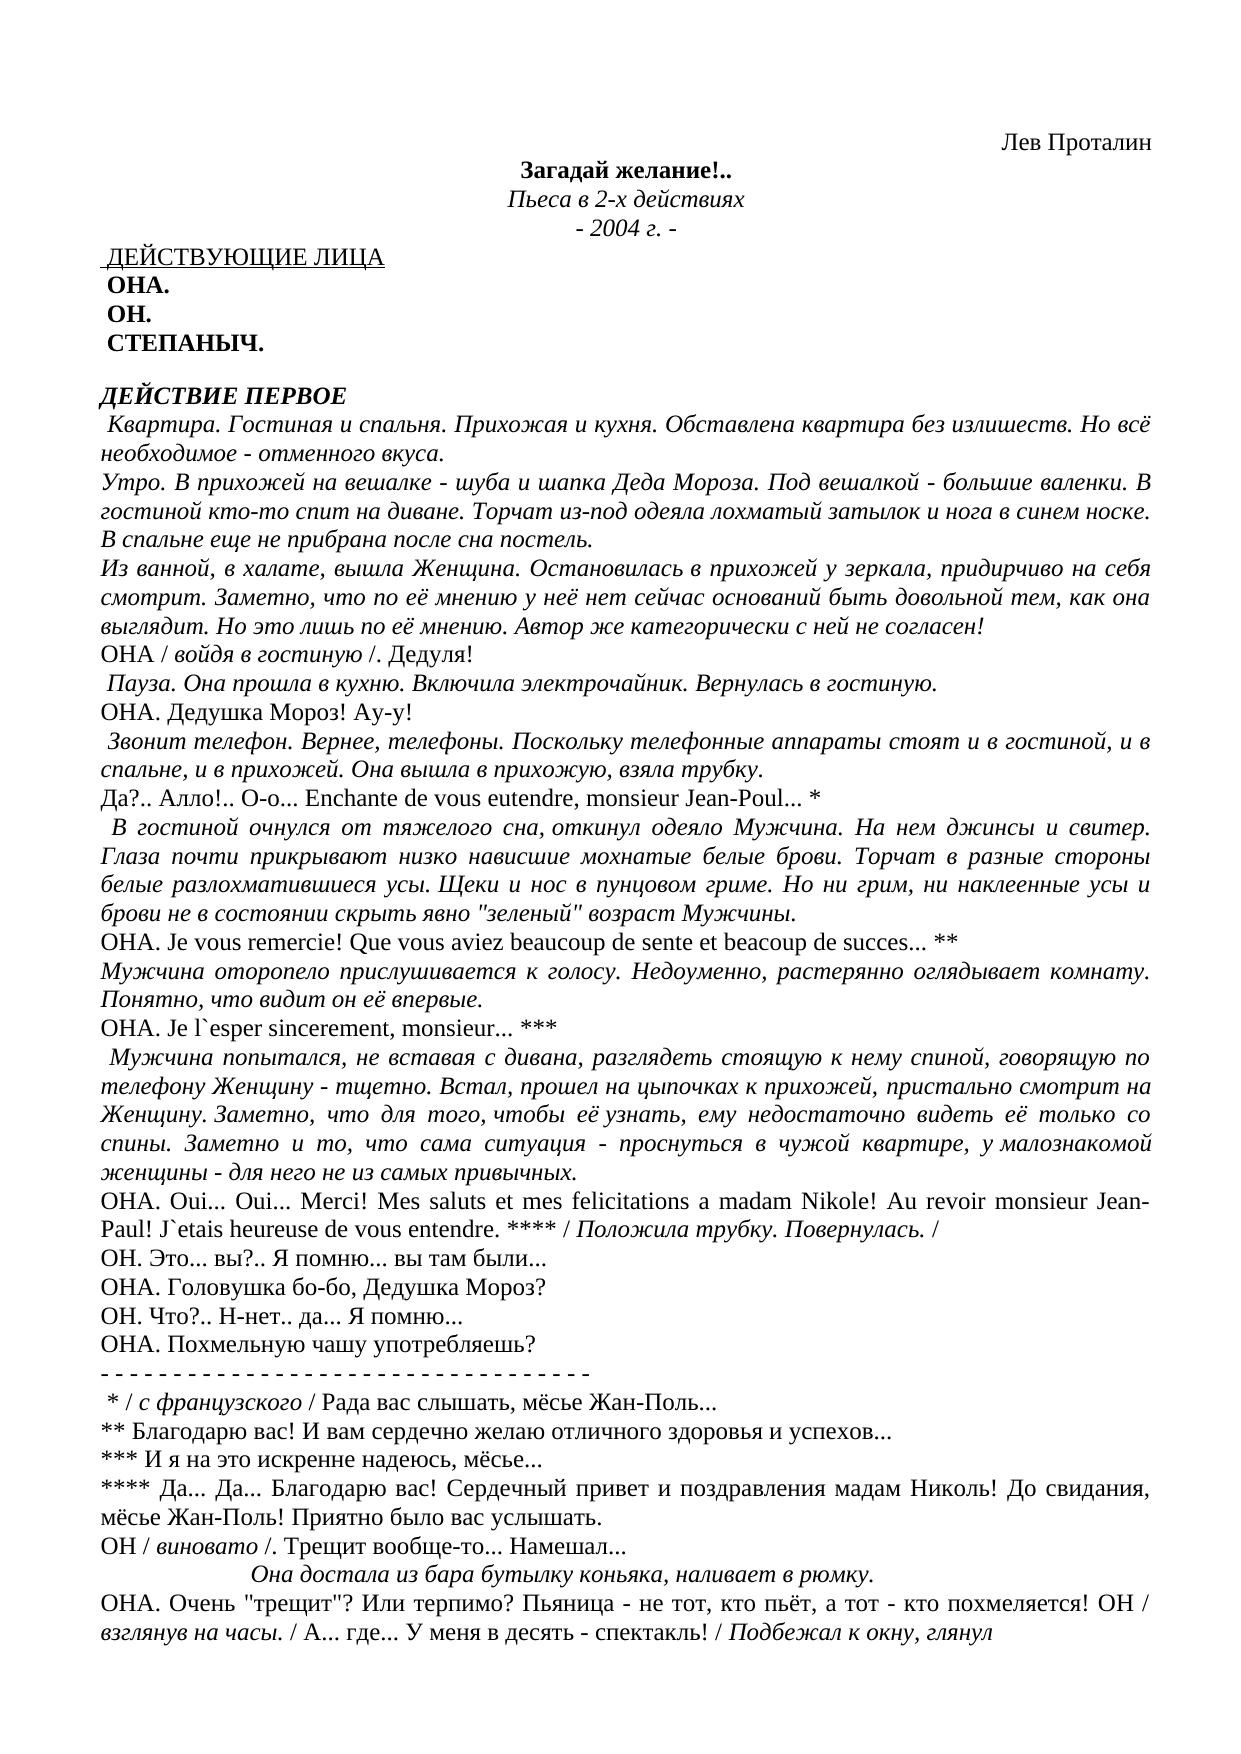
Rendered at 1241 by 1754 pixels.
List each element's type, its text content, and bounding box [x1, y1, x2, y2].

text Пьеса в 2-х действиях [100, 184, 1152, 213]
text ОН / виновато /. Трещит вообще-то... Намешал... [100, 1531, 1152, 1559]
text Мужчина оторопело прислушивается к голосу. Недоуменно, растерянно оглядывает комнату. Понятно, что видит он её впервые. [100, 956, 1152, 1013]
text ОНА. Je l`esper sincerement, monsieur... *** [100, 1013, 1152, 1042]
text ОНА. Похмельную чашу употребляешь? [100, 1329, 1152, 1358]
text Она достала из бара бутылку коньяка, наливает в рюмку. [100, 1559, 1152, 1588]
text ОНА. Oui... Oui... Merci! Mes saluts et mes felicitations a madam Nikole! Au revoir monsieur Jean-Paul! J`etais heureuse de vous entendre. **** / Положила трубку. Повернулась. / [100, 1186, 1152, 1243]
text ОН. Это... вы?.. Я помню... вы там были... [100, 1243, 1152, 1272]
text *** И я на это искренне надеюсь, мёсье... [100, 1444, 1152, 1473]
text Лев Проталин [100, 127, 1152, 155]
text ОНА. [100, 270, 1152, 299]
text **** Да... Да... Благодарю вас! Сердечный привет и поздравления мадам Николь! До свидания, мёсье Жан-Поль! Приятно было вас услышать. [100, 1473, 1152, 1531]
text ОН. Что?.. Н-нет.. да... Я помню... [100, 1301, 1152, 1329]
text ** Благодарю вас! И вам сердечно желаю отличного здоровья и успехов... [100, 1416, 1152, 1444]
text ОНА. Дедушка Мороз! Ау-у! [100, 697, 1152, 726]
text ОНА. Je vous remercie! Que vous aviez beaucoup de sente et beacoup de succes... ** [100, 927, 1152, 956]
text ОНА / войдя в гостиную /. Дедуля! [100, 639, 1152, 668]
text Утро. В прихожей на вешалке - шуба и шапка Деда Мороза. Под вешалкой - большие валенки. В гостиной кто-то спит на диване. Торчат из-под одеяла лохматый затылок и нога в синем носке. В спальне еще не прибрана после сна постель. [100, 467, 1152, 553]
text ДЕЙСТВУЮЩИЕ ЛИЦА [100, 242, 1152, 270]
text - 2004 г. - [100, 213, 1152, 242]
text Загадай желание!.. [100, 155, 1152, 184]
text ДЕЙСТВИЕ ПЕРВОЕ [100, 381, 1152, 409]
text * / с французского / Рада вас слышать, мёсье Жан-Поль... [100, 1387, 1152, 1416]
text Звонит телефон. Вернее, телефоны. Поскольку телефонные аппараты стоят и в гостиной, и в спальне, и в прихожей. Она вышла в прихожую, взяла трубку. [100, 726, 1152, 783]
text Квартира. Гостиная и спальня. Прихожая и кухня. Обставлена квартира без излишеств. Но всё необходимое - отменного вкуса. [100, 409, 1152, 467]
text - - - - - - - - - - - - - - - - - - - - - - - - - - - - - - - - - - [100, 1358, 1152, 1387]
text Пауза. Она прошла в кухню. Включила электрочайник. Вернулась в гостиную. [100, 668, 1152, 697]
text ОНА. Очень "трещит"? Или терпимо? Пьяница - не тот, кто пьёт, а тот - кто похмеляется! ОН / взглянув на часы. / А... где... У меня в десять - спектакль! / Подбежал к окну, глянул [100, 1588, 1152, 1646]
text Мужчина попытался, не вставая с дивана, разглядеть стоящую к нему спиной, говорящую по телефону Женщину - тщетно. Встал, прошел на цыпочках к прихожей, пристально смотрит на Женщину. Заметно, что для того, чтобы её узнать, ему недостаточно видеть её только со спины. Заметно и то, что сама ситуация - проснуться в чужой квартире, у малознакомой женщины - для него не из самых привычных. [100, 1042, 1152, 1186]
text Да?.. Алло!.. О-о... Enchante de vous eutendre, monsieur Jean-Poul... * [100, 783, 1152, 812]
text ОН. [100, 299, 1152, 328]
text В гостиной очнулся от тяжелого сна, откинул одеяло Мужчина. На нем джинсы и свитер. Глаза почти прикрывают низко нависшие мохнатые белые брови. Торчат в разные стороны белые разлохматившиеся усы. Щеки и нос в пунцовом гриме. Но ни грим, ни наклеенные усы и брови не в состоянии скрыть явно "зеленый" возраст Мужчины. [100, 812, 1152, 927]
text ОНА. Головушка бо-бо, Дедушка Мороз? [100, 1272, 1152, 1301]
text СТЕПАНЫЧ. [100, 328, 1152, 357]
text Из ванной, в халате, вышла Женщина. Остановилась в прихожей у зеркала, придирчиво на себя смотрит. Заметно, что по её мнению у неё нет сейчас оснований быть довольной тем, как она выглядит. Но это лишь по её мнению. Автор же категорически с ней не согласен! [100, 553, 1152, 639]
